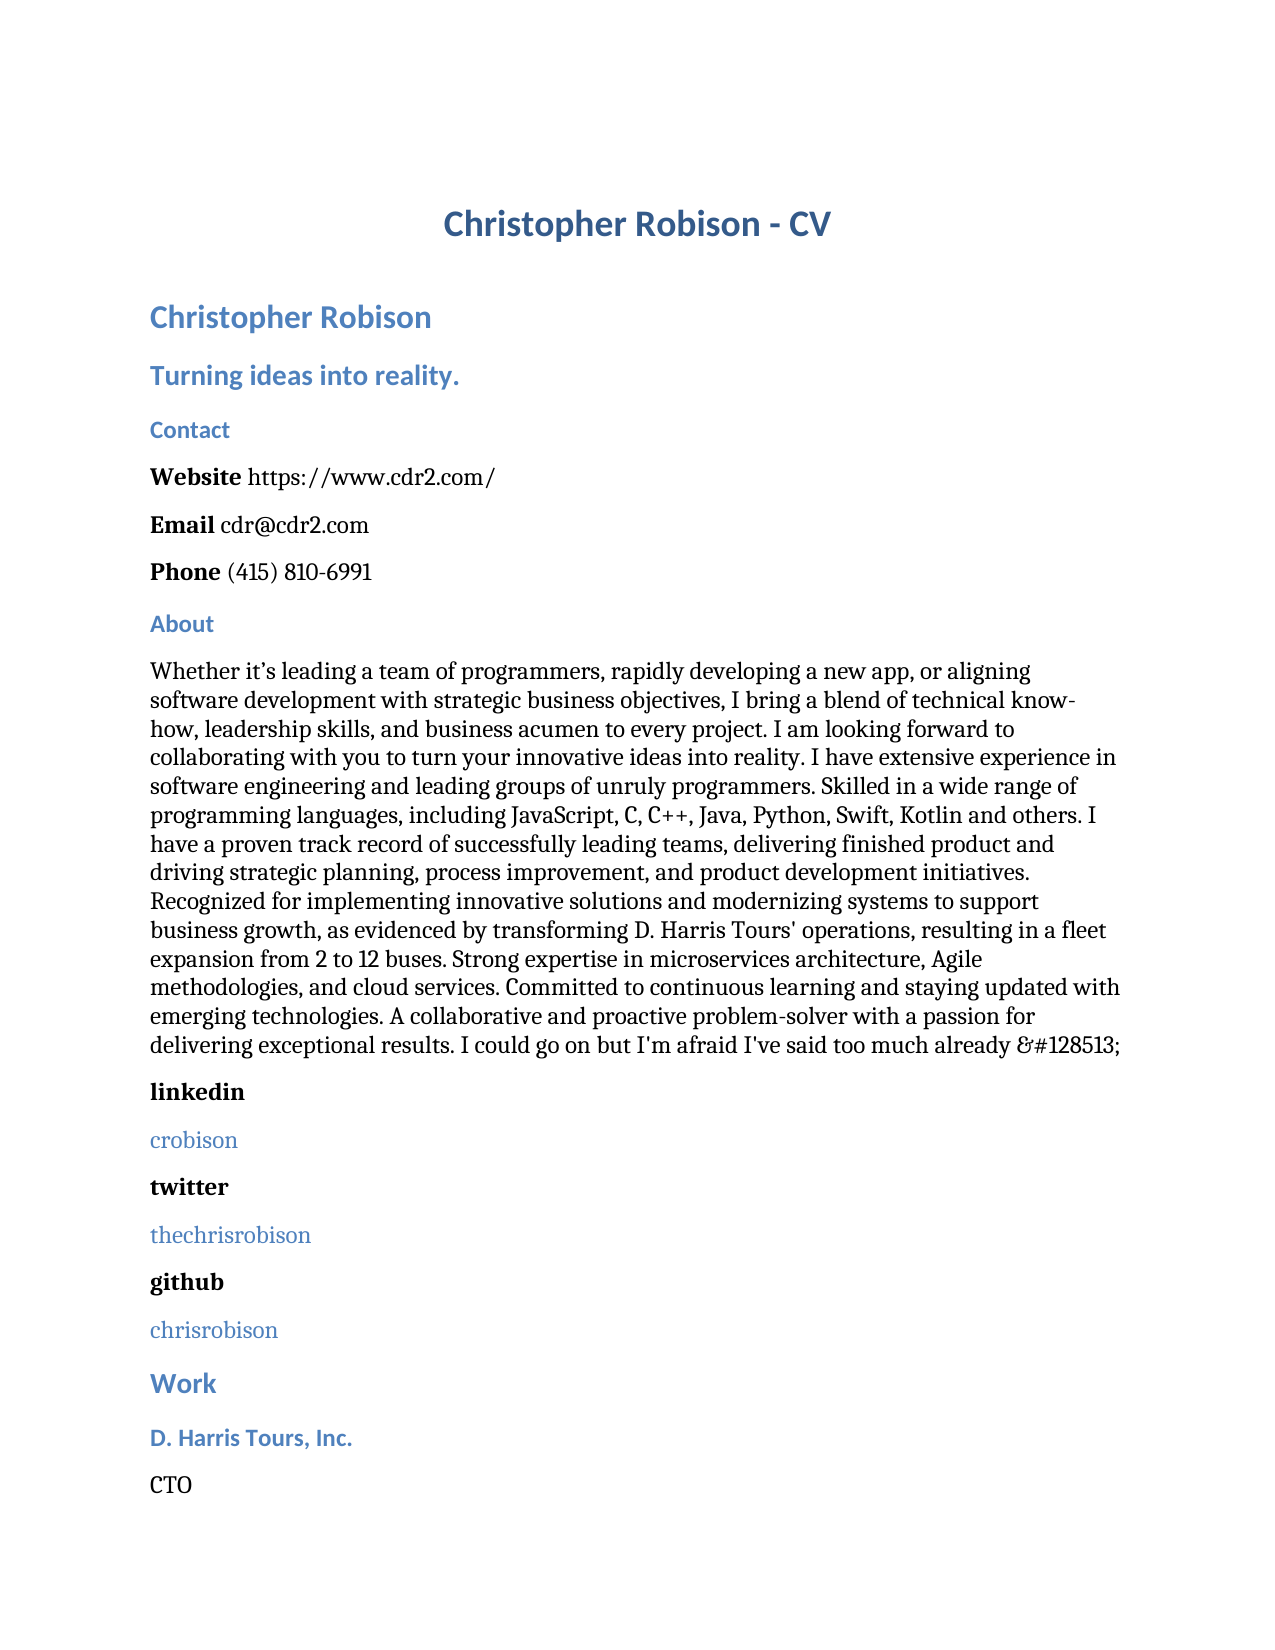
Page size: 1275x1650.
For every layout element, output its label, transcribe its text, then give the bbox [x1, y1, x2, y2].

text crobison [150, 1126, 1125, 1154]
subtitle Christopher Robison [150, 296, 1125, 337]
text github [150, 1268, 1125, 1297]
subtitle Turning ideas into reality. [150, 357, 1125, 393]
text Whether it’s leading a team of programmers, rapidly developing a new app, or aligning software development with strategic business objectives, I bring a blend of technical know-how, leadership skills, and business acumen to every project. I am looking forward to collaborating with you to turn your innovative ideas into reality. I have extensive experience in software engineering and leading groups of unruly programmers. Skilled in a wide range of programming languages, including JavaScript, C, C++, Java, Python, Swift, Kotlin and others. I have a proven track record of successfully leading teams, delivering finished product and driving strategic planning, process improvement, and product development initiatives. Recognized for implementing innovative solutions and modernizing systems to support business growth, as evidenced by transforming D. Harris Tours' operations, resulting in a fleet expansion from 2 to 12 buses. Strong expertise in microservices architecture, Agile methodologies, and cloud services. Committed to continuous learning and staying updated with emerging technologies. A collaborative and proactive problem-solver with a passion for delivering exceptional results. I could go on but I'm afraid I've said too much already &#128513; [150, 657, 1125, 1059]
text Email cdr@cdr2.com [150, 511, 1125, 539]
text chrisrobison [150, 1316, 1125, 1344]
subtitle Work [150, 1365, 1125, 1401]
text thechrisrobison [150, 1221, 1125, 1249]
text twitter [150, 1173, 1125, 1202]
subtitle Contact [150, 414, 1125, 444]
text Website https://www.cdr2.com/ [150, 463, 1125, 492]
subtitle About [150, 608, 1125, 638]
title Christopher Robison - CV [150, 200, 1125, 246]
text CTO [150, 1471, 1125, 1500]
text Phone (415) 810-6991 [150, 558, 1125, 587]
text linkedin [150, 1078, 1125, 1107]
subtitle D. Harris Tours, Inc. [150, 1422, 1125, 1452]
